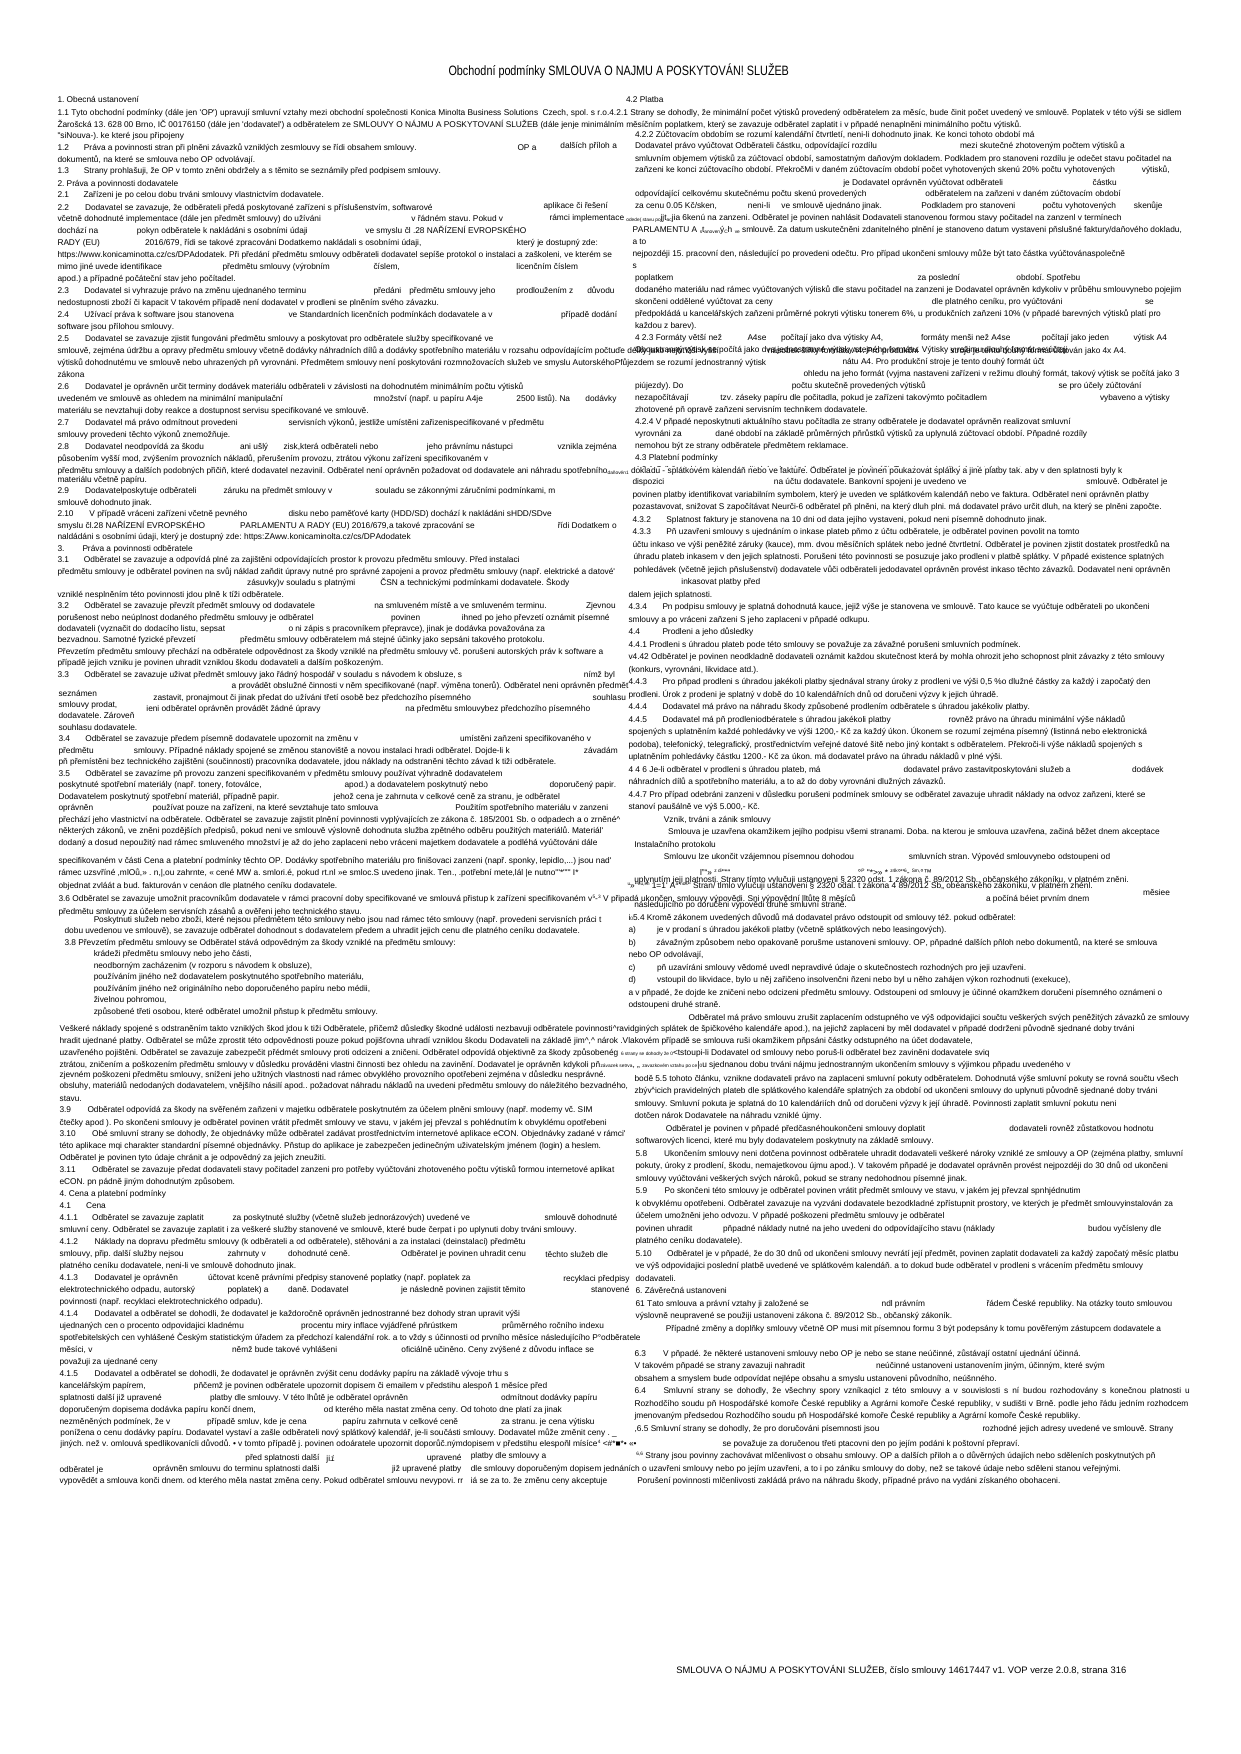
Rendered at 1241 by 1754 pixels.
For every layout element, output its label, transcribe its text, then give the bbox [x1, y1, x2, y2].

text náhradních dílů a spotřebního materiálu, a to až do doby vyrovnáni dlužných závazků. [628, 774, 1188, 787]
list Po skončeni této smlouvy je odběratel povinen vrátit předmět smlouvy ve stavu, v jakém jej převzal spnhjédnutim [635, 1183, 1189, 1196]
list Prodleni a jeho důsledky [628, 624, 1188, 637]
text softwarových licenci, které mu byly dodavatelem poskytnuty na základě smlouvy. [635, 1133, 1189, 1146]
list Odběratel se zavazuje předat dodavateli stavy počitadel zanzeni pro potřeby vyúčtováni zhotoveného počtu výtisků formou internetové aplikat eCON. pn pádně jiným dohodnutým způsobem. [59, 1163, 635, 1187]
text seznámen smlouvy prodat, dodavatele. Zároveň souhlasu dodavatele. [58, 687, 628, 733]
text dodaného materiálu nad rámec vyúčtovaných výlisků dle stavu počitadel na zanzeni je Dodavatel oprávněn kdykoliv v průběhu smlouvynebo pojejim skončeni oddělené vyúčtovat za ceny dle platného ceníku, pro vyúčtováni se [635, 283, 1187, 307]
text 4.4.1 Prodleni s úhradou plateb pode této smlouvy se považuje za závažné porušeni smluvních podmínek. v4.42 Odběratel je povinen neodkladně dodavateli oznámit každou skutečnost která by mohla ohrozit jeho schopnost plnit závazky z této smlouvy (konkurs, vyrovnáni, likvidace atd.). [628, 637, 1188, 674]
text předpokládá u kancelářských zaňzeni průměrné pokryti výtisku tonerem 6%, u produkčních zaňzeni 10% (v pňpadé barevných výtisků platí pro každou z barev). [635, 307, 1187, 331]
text a v pňpadé, že dojde ke zničeni nebo odcizeni předmětu smlouvy. Odstoupeni od smlouvy je účinné okamžkem doručeni písemného oznámeni o odstoupeni druhé straně. [628, 985, 1189, 1010]
text krádeži předmětu smlouvy nebo jeho části, neodborným zacházenim (v rozporu s návodem k obsluze), používáním jiného než dodavatelem poskytnutého spotřebního materiálu, používáním jiného než originálního nebo doporučeného papíru nebo médii, živelnou pohromou, [93, 948, 468, 1005]
text inkasovat platby před [681, 574, 1188, 587]
text specifikovaném v části Cena a platební podmínky těchto OP. Dodávky spotřebního materiálu pro finišovaci zanzeni (např. sponky, lepidlo,...) jsou nad' rámec uzsvříné ,mlOů,» . n,|,ou zahrnte, « cené MW a. smlori.é, pokud rt.nl »e smloc.S uvedeno jinak. Ten., .potřební mete,lál |e nutno'"*""' I* l”“» z di"““ °P "*>» * z4k°"6- Sm,°™ [58, 853, 974, 878]
text dispozici na účtu dodavatele. Bankovní spojeni je uvedeno ve smlouvě. Odběratel je [632, 474, 1188, 487]
list V pňpadé. že některé ustanoveni smlouvy nebo OP je nebo se stane neúčinné, zůstávají ostatní ujednání účinná. [634, 1346, 1190, 1359]
list Pň uzavřeni smlouvy s ujednáním o inkase plateb pňmo z účtu odběratele, je odběratel povinen povolit na tomto [632, 524, 1188, 537]
text 1. Obecná ustanovení 4.2 Platba [57, 92, 1184, 105]
text výslovně neupravené se použiji ustanoveni zákona č. 89/2012 Sb., občanský zákoník. [635, 1308, 1189, 1321]
text zbývAicich pravidelných plateb dle splátkového kalendáře splatných za období od ukončeni smlouvy do uplynuti původně sjednané doby trváni smlouvy. Smluvní pokuta je splatná do 10 kalendáriích dnů od doručeni výzvy k její úhradě. Povinnosti zaplatit smluvní pokutu neni dotčen nárok Dodavatele na náhradu vzniklé újmy. [634, 1083, 1189, 1121]
list Odběratel je v pňpadé, že do 30 dnů od ukončeni smlouvy nevrátí její předmět, povinen zaplatit dodavateli za každý započatý měsíc platbu ve výš odpovidajici poslední platbě uvedené ve splátkovém kalendáň. a to dokud bude odběratel v prodleni s vrácením předmětu smlouvy dodavateli. [635, 1246, 1189, 1283]
text objednat zvláát a bud. fakturován v cenáon dle platného ceníku dodavatele. u»''nu,lm 1=1' Aa’nos" Stran/ tlmlo vylučuji ustanoveni § 2320 odal. t zákona 4 89/2012 Sb„ obéanského zákoníku, v platném znénl. [58, 878, 1132, 891]
list vstoupil do likvidace, bylo u něj zařičeno insolvenčni ňzeni nebo byl u něho zahájen výkon rozhodnuti (exekuce), [628, 972, 1189, 985]
text následujícího po doručeni výpovědi druhé smluvní straně. [634, 897, 1127, 910]
list je v prodaní s úhradou jakékoli platby (včetně splátkových nebo leasingových). [628, 922, 1189, 935]
text recyklaci předpisy stanovené [545, 1271, 629, 1295]
text 4.4.7 Pro případ odebráni zanzeni v důsledku porušeni podmínek smlouvy se odběratel zavazuje uhradit náklady na odvoz zaňzeni, které se stanoví paušálně ve výš 5.000,- Kč. [628, 787, 1188, 812]
text obsahem a smyslem bude odpovídat nejlépe obsahu a smyslu ustanoveni původního, neúšnného. [634, 1371, 1190, 1384]
text 6. Závěrečná ustanoveni [635, 1283, 1189, 1296]
subtitle Obchodní podmínky SMLOUVA O NAJMU A POSKYTOVÁN! SLUŽEB [448, 63, 789, 78]
list Pn podpisu smlouvy je splatná dohodnutá kauce, jejiž výše je stanovena ve smlouvě. Tato kauce se vyúčtuje odběrateli po ukončeni smlouvy a po vráceni zaňzeni S jeho zaplaceni v pňpadé odkupu. [628, 599, 1188, 624]
text PARLAMENTU A stanovenýCh ve smlouvě. Za datum uskutečněni zdanitelného plnění je stanoveno datum vystaveni pňslušné faktury/daňového dokladu, a to nejpozdéji 15. pracovní den, následující po provedeni odečtu. Pro případ ukončeni smlouvy může být tato částka vyúčtovánaspolečně s [632, 223, 1187, 271]
list Dodavatelposkytuje odběrateli smlouvě dohodnuto jinak. [57, 485, 200, 508]
text ,6.5 Smluvní strany se dohodly, že pro doručováni písemnosti jsou rozhodné jejich adresy uvedené ve smlouvě. Strany [634, 1421, 1190, 1434]
text Smlouvu lze ukončit vzájemnou písemnou dohodou smluvních stran. Výpovéd smlouvynebo odstoupeni od [664, 849, 1188, 862]
list Dodavatel má právo na náhradu škody způsobené prodlením odběratele s úhradou jakékoliv platby. [628, 699, 1188, 712]
list závažným způsobem nebo opakovaně porušme ustanoveni smlouvy. OP, pňpadné dalších pňloh nebo dokumentů, na které se smlouva nebo OP odvolávají, [628, 935, 1189, 960]
text iá se za to. že změnu ceny akceptuje Porušení povinnosti mlčenlivosti zakládá právo na náhradu škody, případné právo na vydáni získaného obohaceni. [471, 1473, 1183, 1486]
list Pro pňpad prodleni s úhradou jakékoli platby sjednával strany úroky z prodleni ve výši 0,5 %o dlužné částky za každý i započatý den prodleni. Úrok z prodeni je splatný v době do 10 kalendářních dnů od doručeni výzvy k jejich úhradě. [628, 674, 1188, 699]
text k obvyklému opotřebeni. Odběratel zavazuje na vyzváni dodavatele bezodkladné zpřístupnit prostory, ve kterých je předmět smlouvyinstalován za účelem umožněni jeho odvozu. V pňpadé poškozeni předmětu smlouvy je odběratel [635, 1196, 1189, 1221]
text platného ceníku dodavatele). [635, 1233, 1189, 1246]
